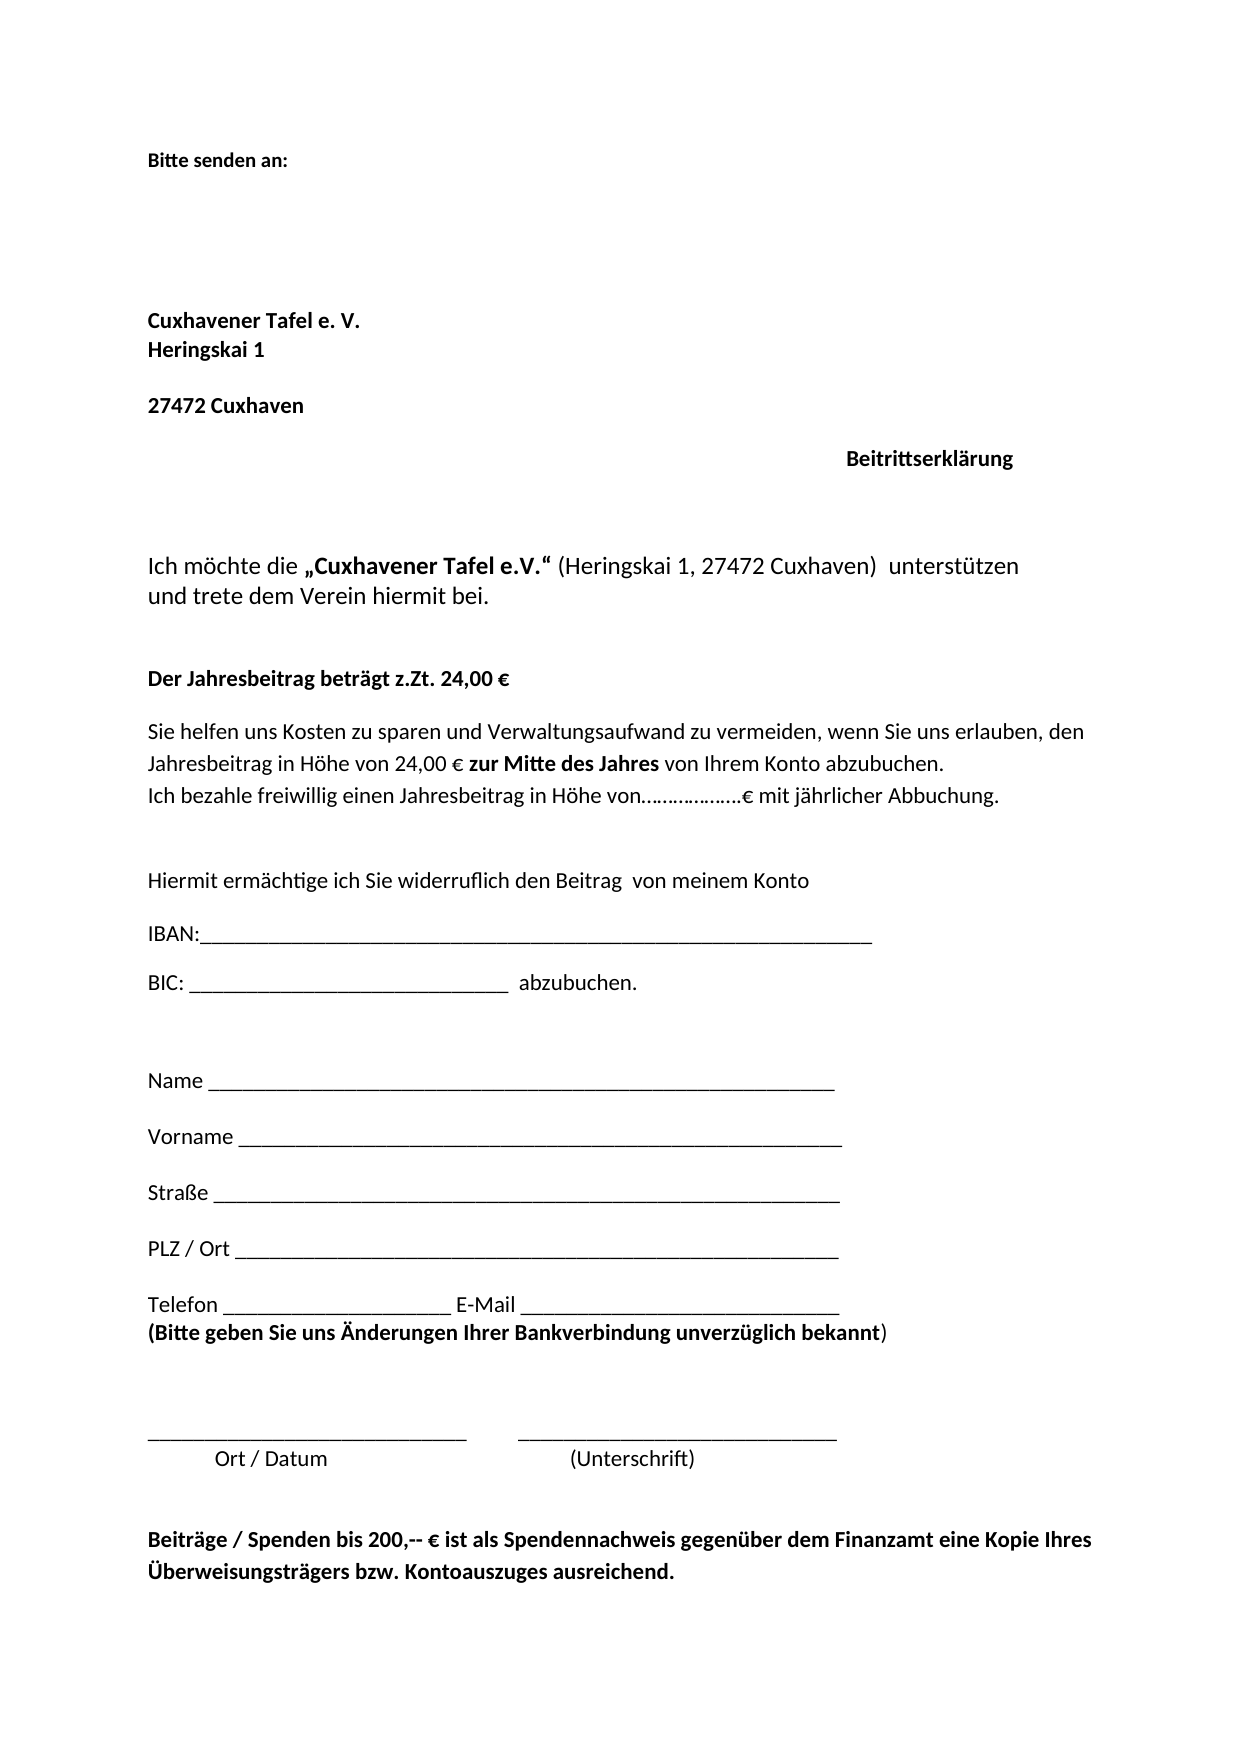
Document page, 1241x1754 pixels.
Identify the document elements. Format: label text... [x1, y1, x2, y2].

text Bitte senden an: [148, 148, 1093, 173]
text (Bitte geben Sie uns Änderungen Ihrer Bankverbindung unverzüglich bekannt) [148, 1318, 1093, 1346]
text Der Jahresbeitrag beträgt z.Zt. 24,00 € [148, 664, 1093, 692]
text Cuxhavener Tafel e. V. [148, 307, 1093, 335]
text Ich möchte die „Cuxhavener Tafel e.V.“ (Heringskai 1, 27472 Cuxhaven) unterstützen [148, 550, 1093, 580]
text Heringskai 1 [148, 335, 1093, 363]
text Ich bezahle freiwillig einen Jahresbeitrag in Höhe von……………….€ mit jährlicher Abbuchung. [148, 781, 1093, 809]
text Vorname _____________________________________________________ [148, 1122, 1093, 1150]
text Straße _______________________________________________________ [148, 1178, 1093, 1206]
text PLZ / Ort _____________________________________________________ [148, 1234, 1093, 1262]
text IBAN:___________________________________________________________ [148, 919, 1093, 947]
text 27472 Cuxhaven [148, 391, 1093, 419]
text Beiträge / Spenden bis 200,-- € ist als Spendennachweis gegenüber dem Finanzamt eine Kopie Ihres Überweisungsträgers bzw. Kontoauszuges ausreichend. [148, 1525, 1093, 1585]
text und trete dem Verein hiermit bei. [148, 580, 1093, 611]
text BIC: ____________________________ abzubuchen. [148, 968, 1093, 996]
text Telefon ____________________ E-Mail ____________________________ [148, 1290, 1093, 1318]
text Name _______________________________________________________ [148, 1066, 1093, 1094]
text ____________________________ ____________________________ [148, 1416, 1093, 1444]
text Sie helfen uns Kosten zu sparen und Verwaltungsaufwand zu vermeiden, wenn Sie uns erlauben, den Jahresbeitrag in Höhe von 24,00 € zur Mitte des Jahres von Ihrem Konto abzubuchen. [148, 717, 1093, 777]
text Ort / Datum (Unterschrift) [148, 1444, 1093, 1472]
text Beitrittserklärung [148, 444, 1093, 472]
text Hiermit ermächtige ich Sie widerruflich den Beitrag von meinem Konto [148, 866, 1093, 894]
